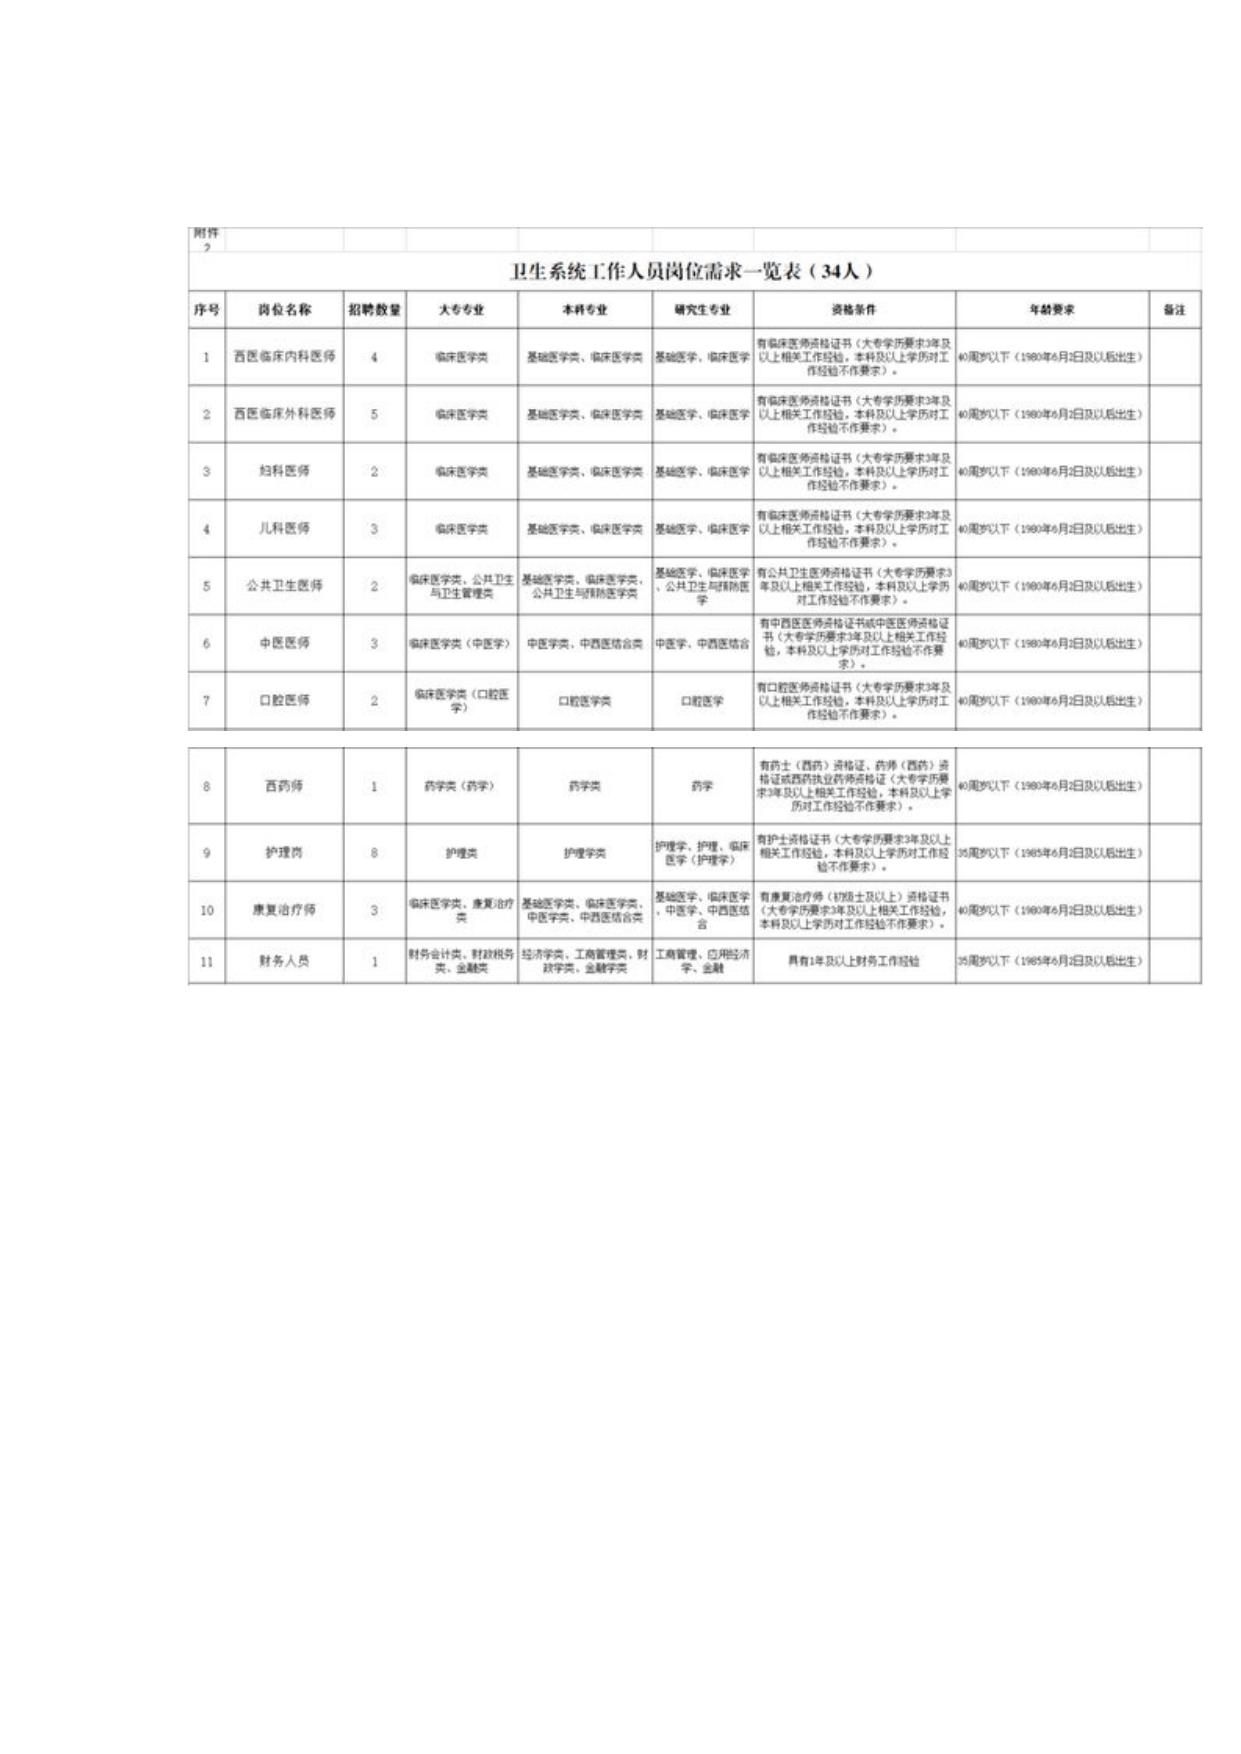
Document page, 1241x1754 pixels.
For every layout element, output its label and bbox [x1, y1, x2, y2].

picture [187, 747, 1204, 986]
picture [187, 227, 1204, 731]
